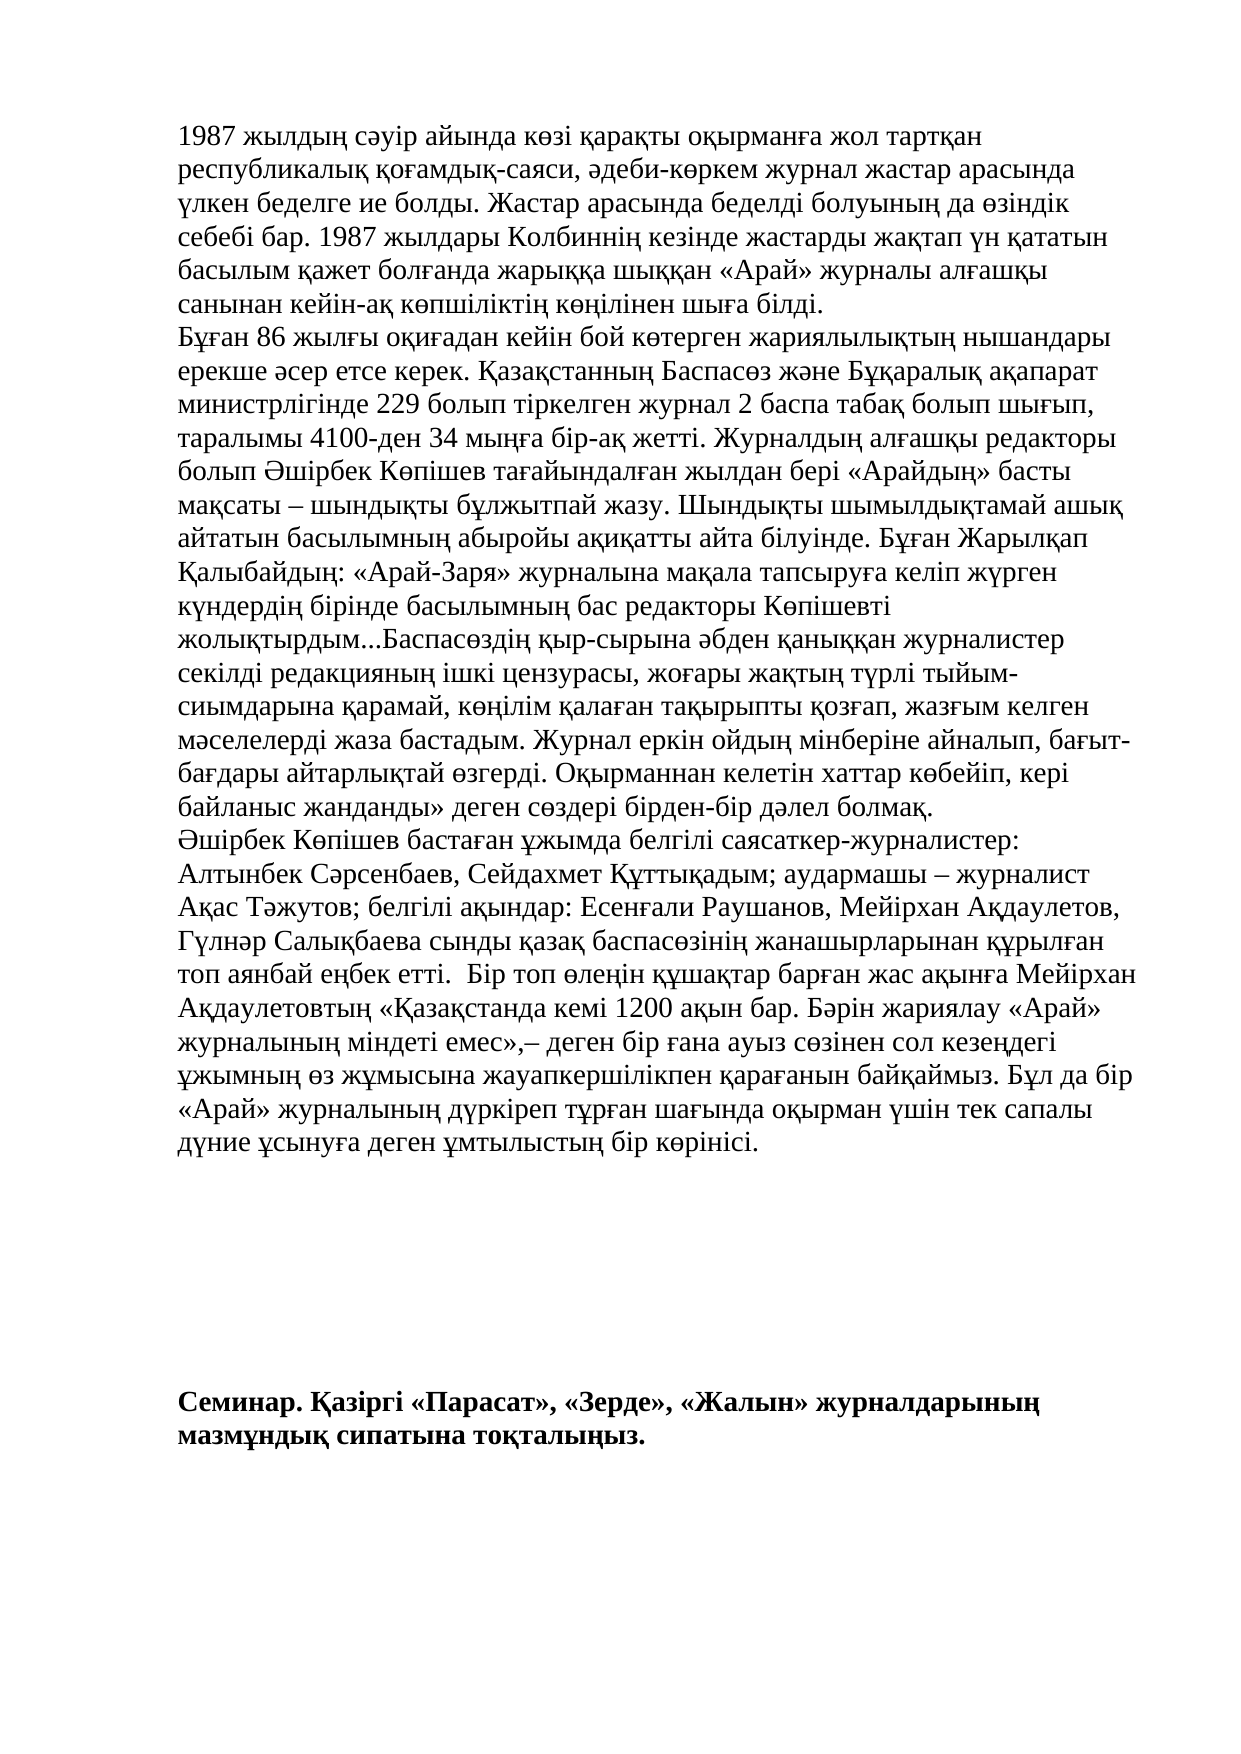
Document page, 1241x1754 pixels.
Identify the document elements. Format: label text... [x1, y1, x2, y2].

text Бұған 86 жылғы оқиғадан кейін бой көтерген жариялылықтың нышандары ерекше әсер етсе керек. Қазақстанның Баспасөз және Бұқаралық ақапарат министрлігінде 229 болып тіркелген журнал 2 баспа табақ болып шығып, таралымы 4100-ден 34 мыңға бір-ақ жетті. Журналдың алғашқы редакторы болып Әшірбек Көпішев тағайындалған жылдан бері «Арайдың» басты мақсаты – шындықты бұлжытпай жазу. Шындықты шымылдықтамай ашық айтатын басылымның абыройы ақиқатты айта білуінде. Бұған Жарылқап Қалыбайдың: «Арай-Заря» журналына мақала тапсыруға келіп жүрген күндердің бірінде басылымның бас редакторы Көпішевті жолықтырдым...Баспасөздің қыр-сырына әбден қаныққан журналистер секілді редакцияның ішкі цензурасы, жоғары жақтың түрлі тыйым-сиымдарына қарамай, көңілім қалаған тақырыпты қозғап, жазғым келген мәселелерді жаза бастадым. Журнал еркін ойдың мінберіне айналып, бағыт-бағдары айтарлықтай өзгерді. Оқырманнан келетін хаттар көбейіп, кері байланыс жанданды» деген сөздері бірден-бір дәлел болмақ. [177, 319, 1152, 822]
text 1987 жылдың сәуір айында көзі қарақты оқырманға жол тартқан республикалық қоғамдық-саяси, әдеби-көркем журнал жастар арасында үлкен беделге ие болды. Жастар арасында беделді болуының да өзіндік себебі бар. 1987 жылдары Колбиннің кезінде жастарды жақтап үн қататын басылым қажет болғанда жарыққа шыққан «Арай» журналы алғашқы санынан кейін-ақ көпшіліктің көңілінен шыға білді. [177, 118, 1152, 319]
text Семинар. Қазіргі «Парасат», «Зерде», «Жалын» журналдарының мазмұндық сипатына тоқталыңыз. [177, 1384, 1152, 1451]
text Әшірбек Көпішев бастаған ұжымда белгілі саясаткер-журналистер: Алтынбек Сәрсенбаев, Сейдахмет Құттықадым; аудармашы – журналист Ақас Тәжутов; белгілі ақындар: Есенғали Раушанов, Мейірхан Ақдаулетов, Гүлнәр Салықбаева сынды қазақ баспасөзінің жанашырларынан құрылған топ аянбай еңбек етті. Бір топ өлеңін құшақтар барған жас ақынға Мейірхан Ақдаулетовтың «Қазақстанда кемi 1200 ақын бар. Бәрiн жариялау «Арай» журналының мiндетi емес»,– деген бiр ғана ауыз сөзінен сол кезеңдегі ұжымның өз жұмысына жауапкершілікпен қарағанын байқаймыз. Бұл да бір «Арай» журналының дүркіреп тұрған шағында оқырман үшін тек сапалы дүние ұсынуға деген ұмтылыстың бір көрінісі. [177, 822, 1152, 1158]
